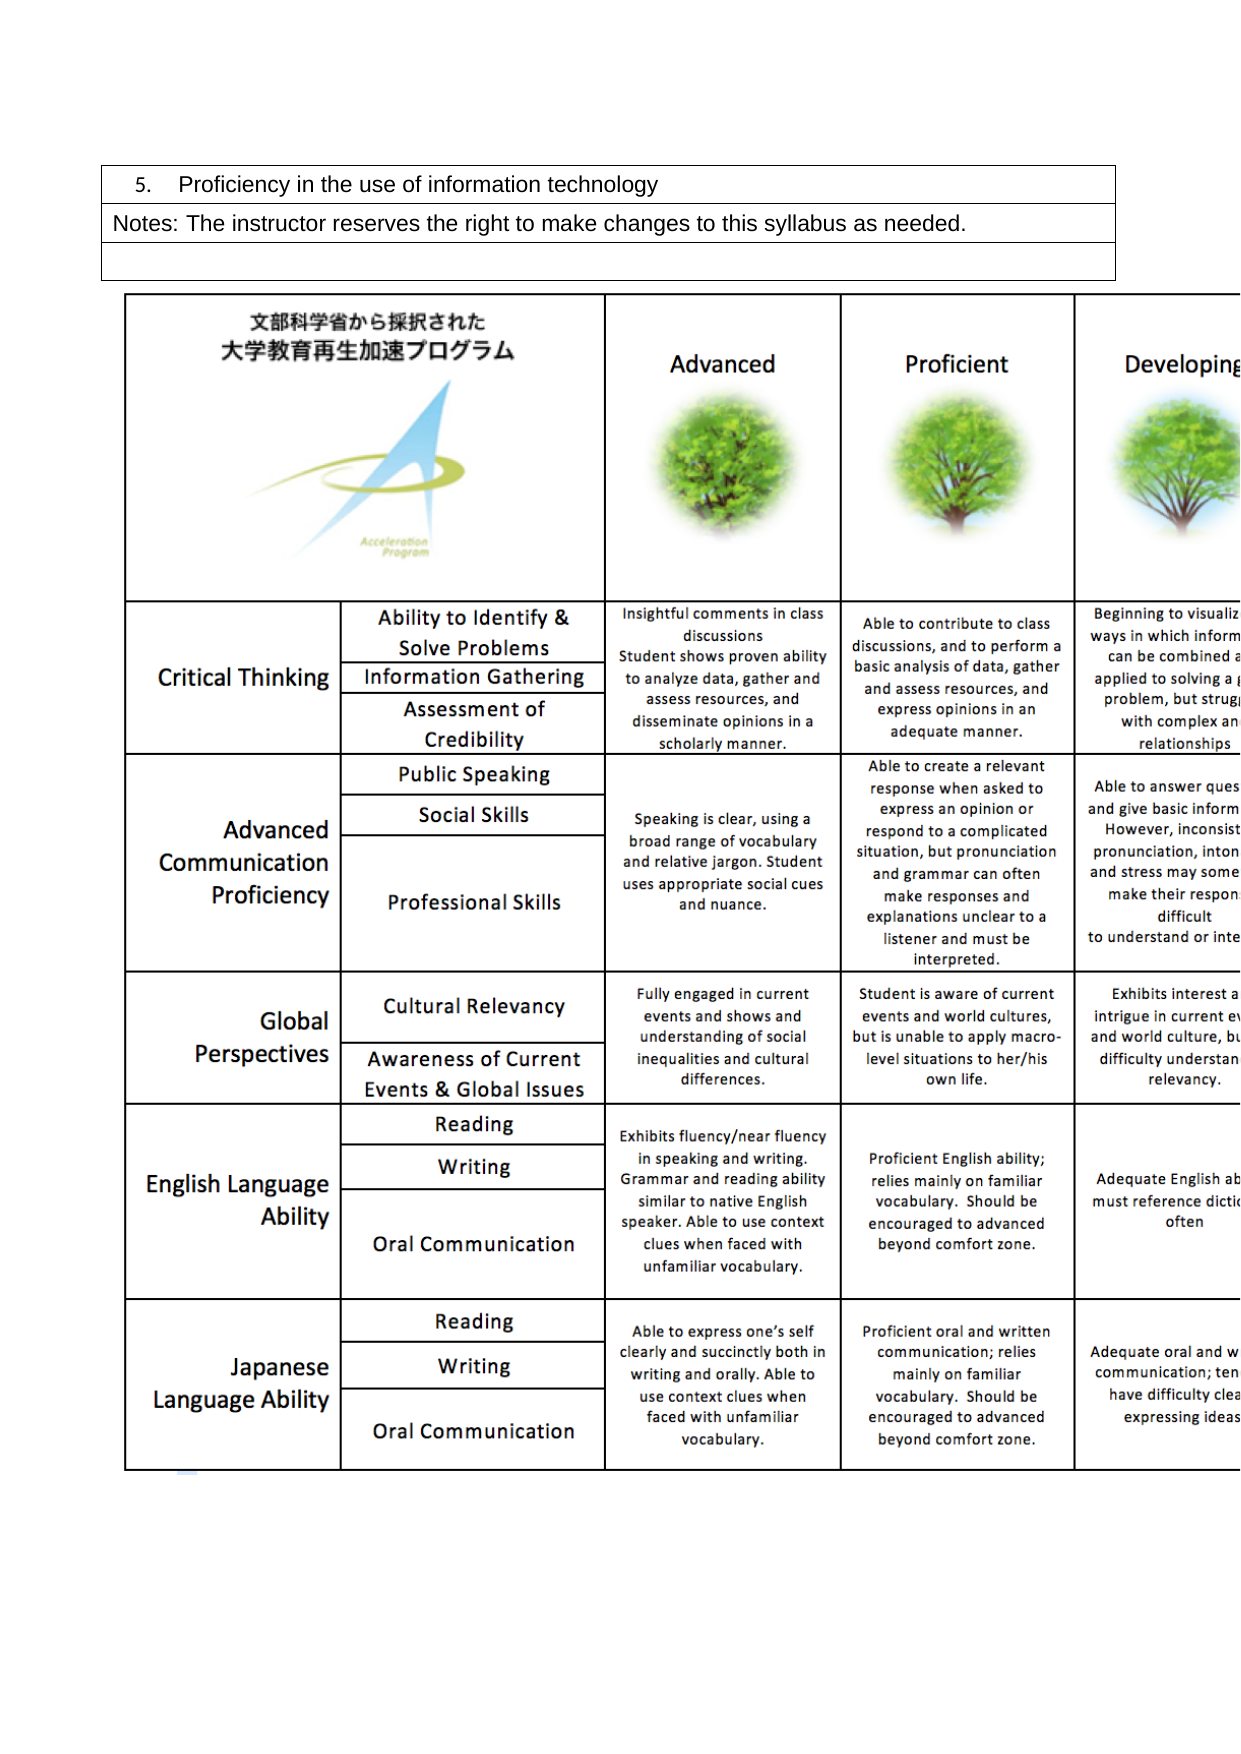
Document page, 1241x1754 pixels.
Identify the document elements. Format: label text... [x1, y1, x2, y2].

table_cell [102, 243, 1115, 280]
table_cell Notes: The instructor reserves the right to make changes to this syllabus as needed. [102, 204, 1115, 242]
picture [112, 281, 1241, 1475]
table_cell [102, 166, 1115, 203]
